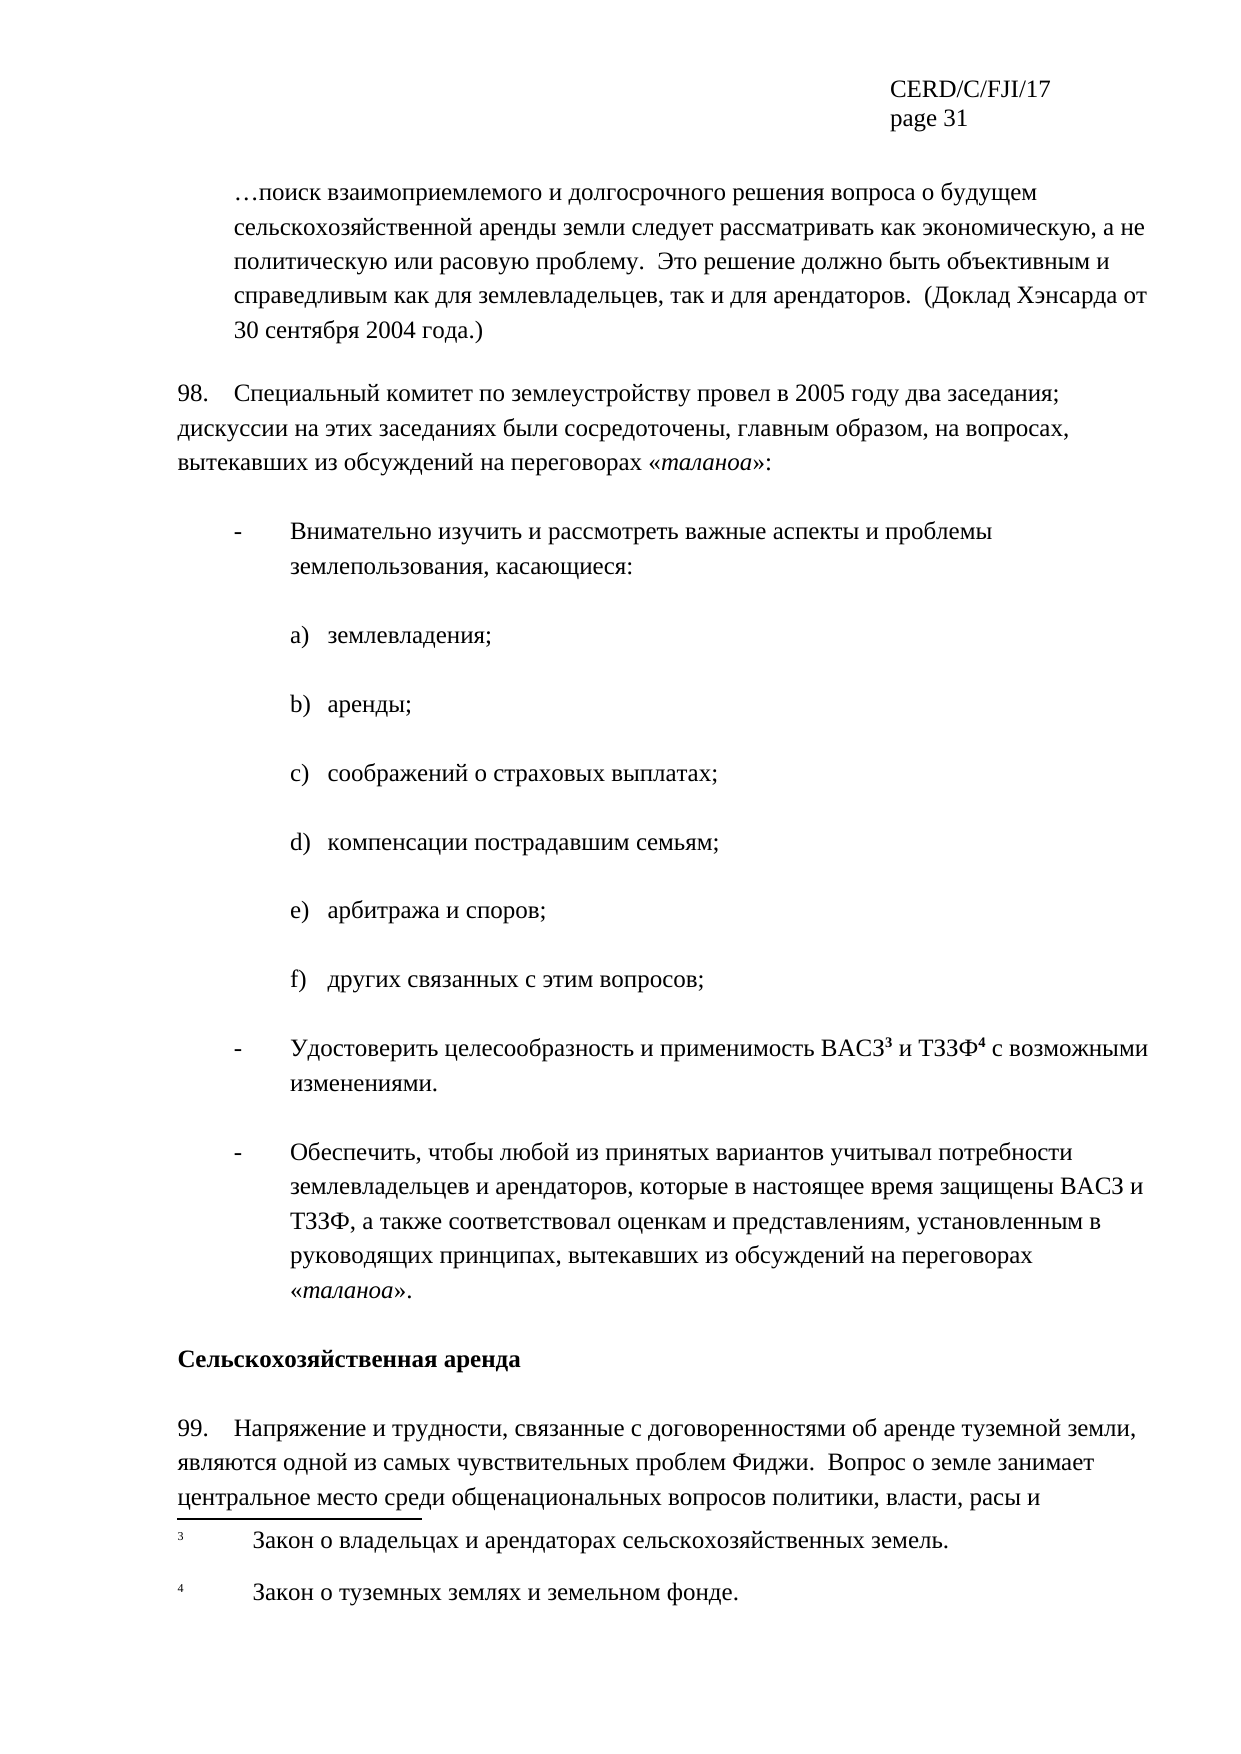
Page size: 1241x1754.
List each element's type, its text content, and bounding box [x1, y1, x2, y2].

text c) соображений о страховых выплатах; [177, 758, 1152, 786]
text b) аренды; [177, 689, 1152, 717]
text e) арбитража и споров; [177, 896, 1152, 924]
text …поиск взаимоприемлемого и долгосрочного решения вопроса о будущем сельскохозяйственной аренды земли следует рассматривать как экономическую, а не политическую или расовую проблему. Это решение должно быть объективным и справедливым как для землевладельцев, так и для арендаторов. (Доклад Хэнсарда от 30 сентября 2004 года.) [233, 177, 1152, 344]
text a) землевладения; [177, 620, 1152, 648]
text 98. Специальный комитет по землеустройству провел в 2005 году два заседания; дискуссии на этих заседаниях были сосредоточены, главным образом, на вопросах, вытекавших из обсуждений на переговорах «таланоа»: [177, 378, 1152, 476]
text - Удостоверить целесообразность и применимость ВАСЗ и ТЗЗФ с возможными изменениями. [177, 1033, 1152, 1097]
text d) компенсации пострадавшим семьям; [177, 827, 1152, 855]
text f) других связанных с этим вопросов; [177, 964, 1152, 993]
text Сельскохозяйственная аренда [177, 1344, 1152, 1373]
text - Внимательно изучить и рассмотреть важные аспекты и проблемы землепользования, касающиеся: [177, 516, 1152, 579]
text - Обеспечить, чтобы любой из принятых вариантов учитывал потребности землевладельцев и арендаторов, которые в настоящее время защищены ВАСЗ и ТЗЗФ, а также соответствовал оценкам и представлениям, установленным в руководящих принципах, вытекавших из обсуждений на переговорах «таланоа». [177, 1137, 1152, 1304]
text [177, 1413, 1152, 1511]
